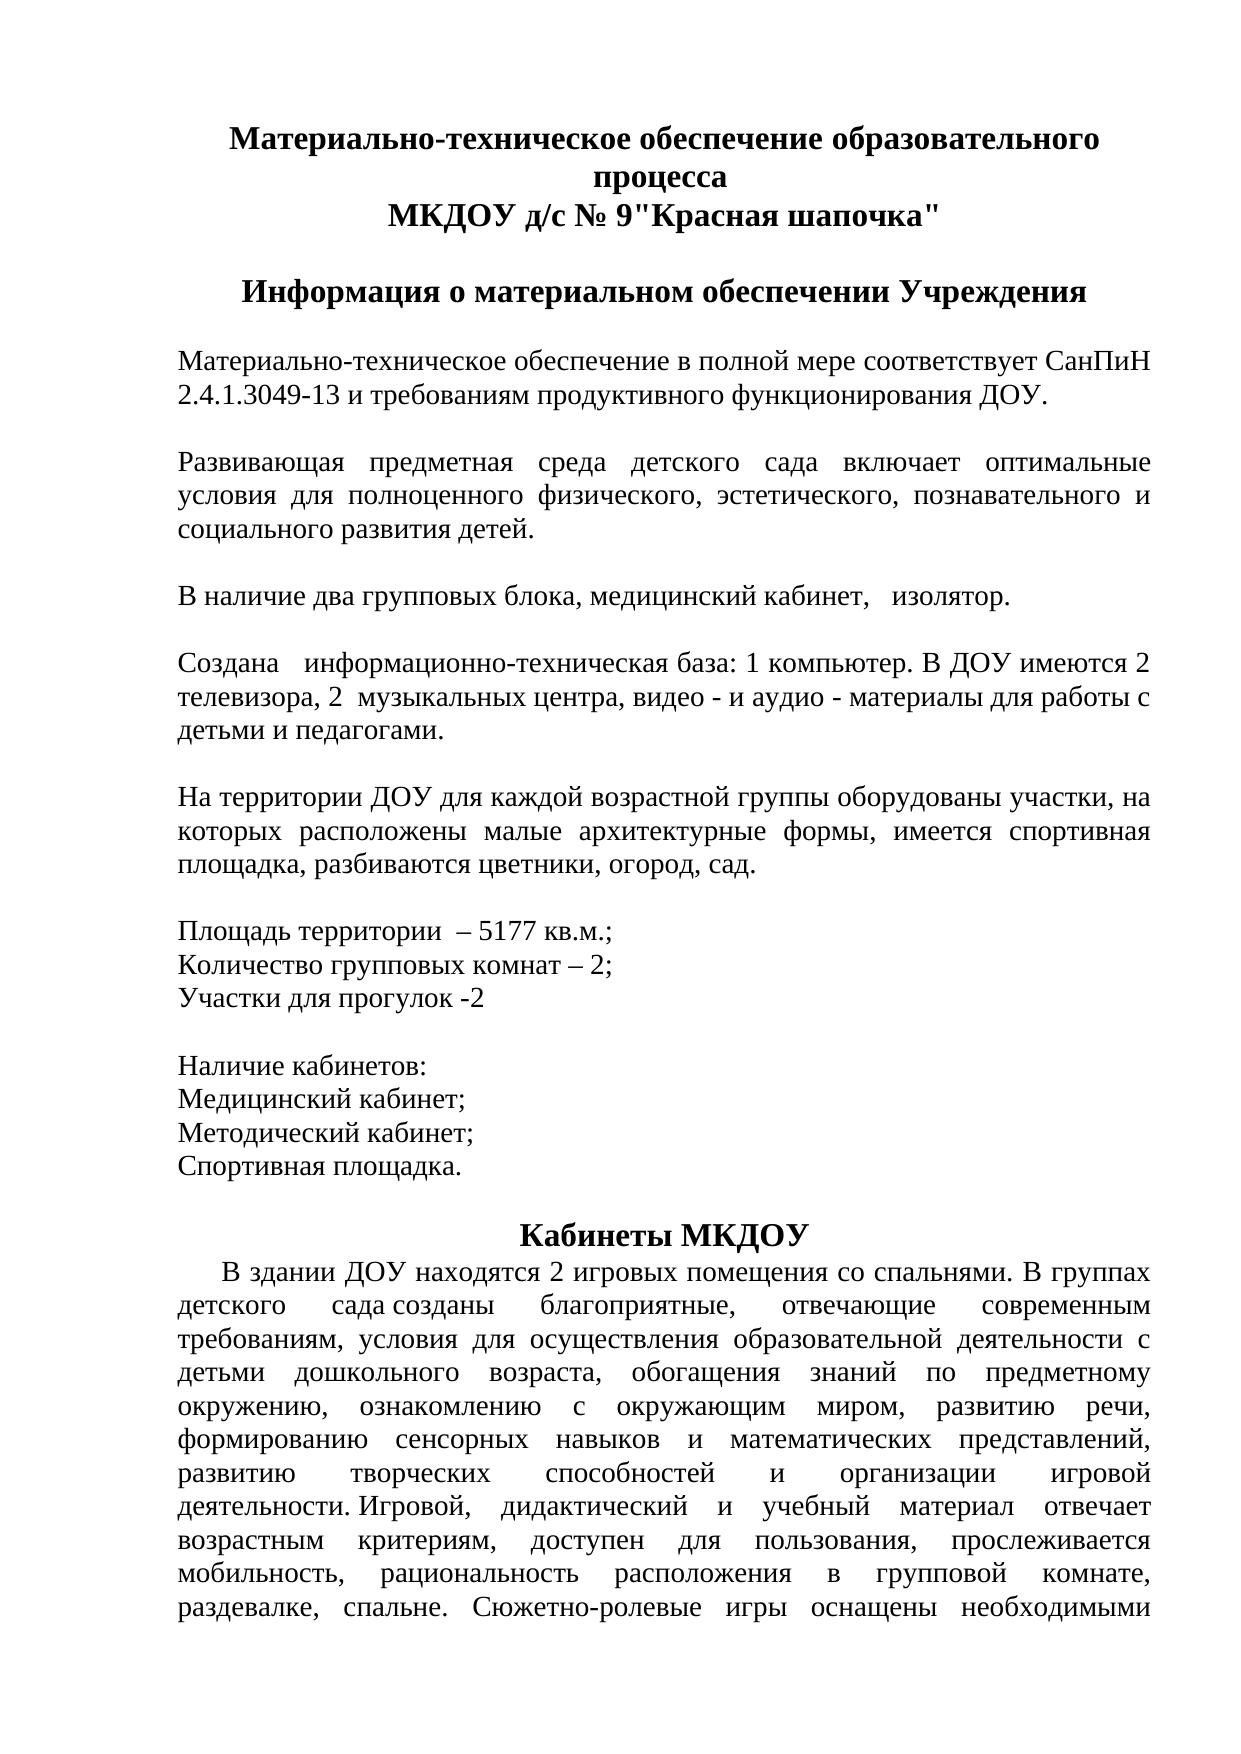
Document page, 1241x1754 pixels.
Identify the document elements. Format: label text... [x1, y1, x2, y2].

text Медицинский кабинет; [177, 1081, 1152, 1115]
text Развивающая предметная среда детского сада включает оптимальные условия для полноценного физического, эстетического, познавательного и социального развития детей. [177, 444, 1152, 544]
text Участки для прогулок -2 [177, 981, 1152, 1014]
text Количество групповых комнат – 2; [177, 947, 1152, 981]
text Кабинеты МКДОУ [177, 1215, 1152, 1254]
text Наличие кабинетов: [177, 1048, 1152, 1081]
text Создана информационно-техническая база: 1 компьютер. В ДОУ имеются 2 телевизора, 2 музыкальных центра, видео - и аудио - материалы для работы с детьми и педагогами. [177, 645, 1152, 746]
text Площадь территории – 5177 кв.м.; [177, 913, 1152, 947]
text Материально-техническое обеспечение в полной мере соответствует СанПиН 2.4.1.3049-13 и требованиям продуктивного функционирования ДОУ. [177, 343, 1152, 410]
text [177, 1254, 1152, 1623]
text В наличие два групповых блока, медицинский кабинет, изолятор. [177, 578, 1152, 612]
text Спортивная площадка. [177, 1148, 1152, 1182]
text Методический кабинет; [177, 1115, 1152, 1148]
text Материально-техническое обеспечение образовательного процесса МКДОУ д/с № 9"Красная шапочка" [177, 118, 1152, 233]
text Информация о материальном обеспечении Учреждения [177, 271, 1152, 310]
text На территории ДОУ для каждой возрастной группы оборудованы участки, на которых расположены малые архитектурные формы, имеется спортивная площадка, разбиваются цветники, огород, сад. [177, 779, 1152, 880]
